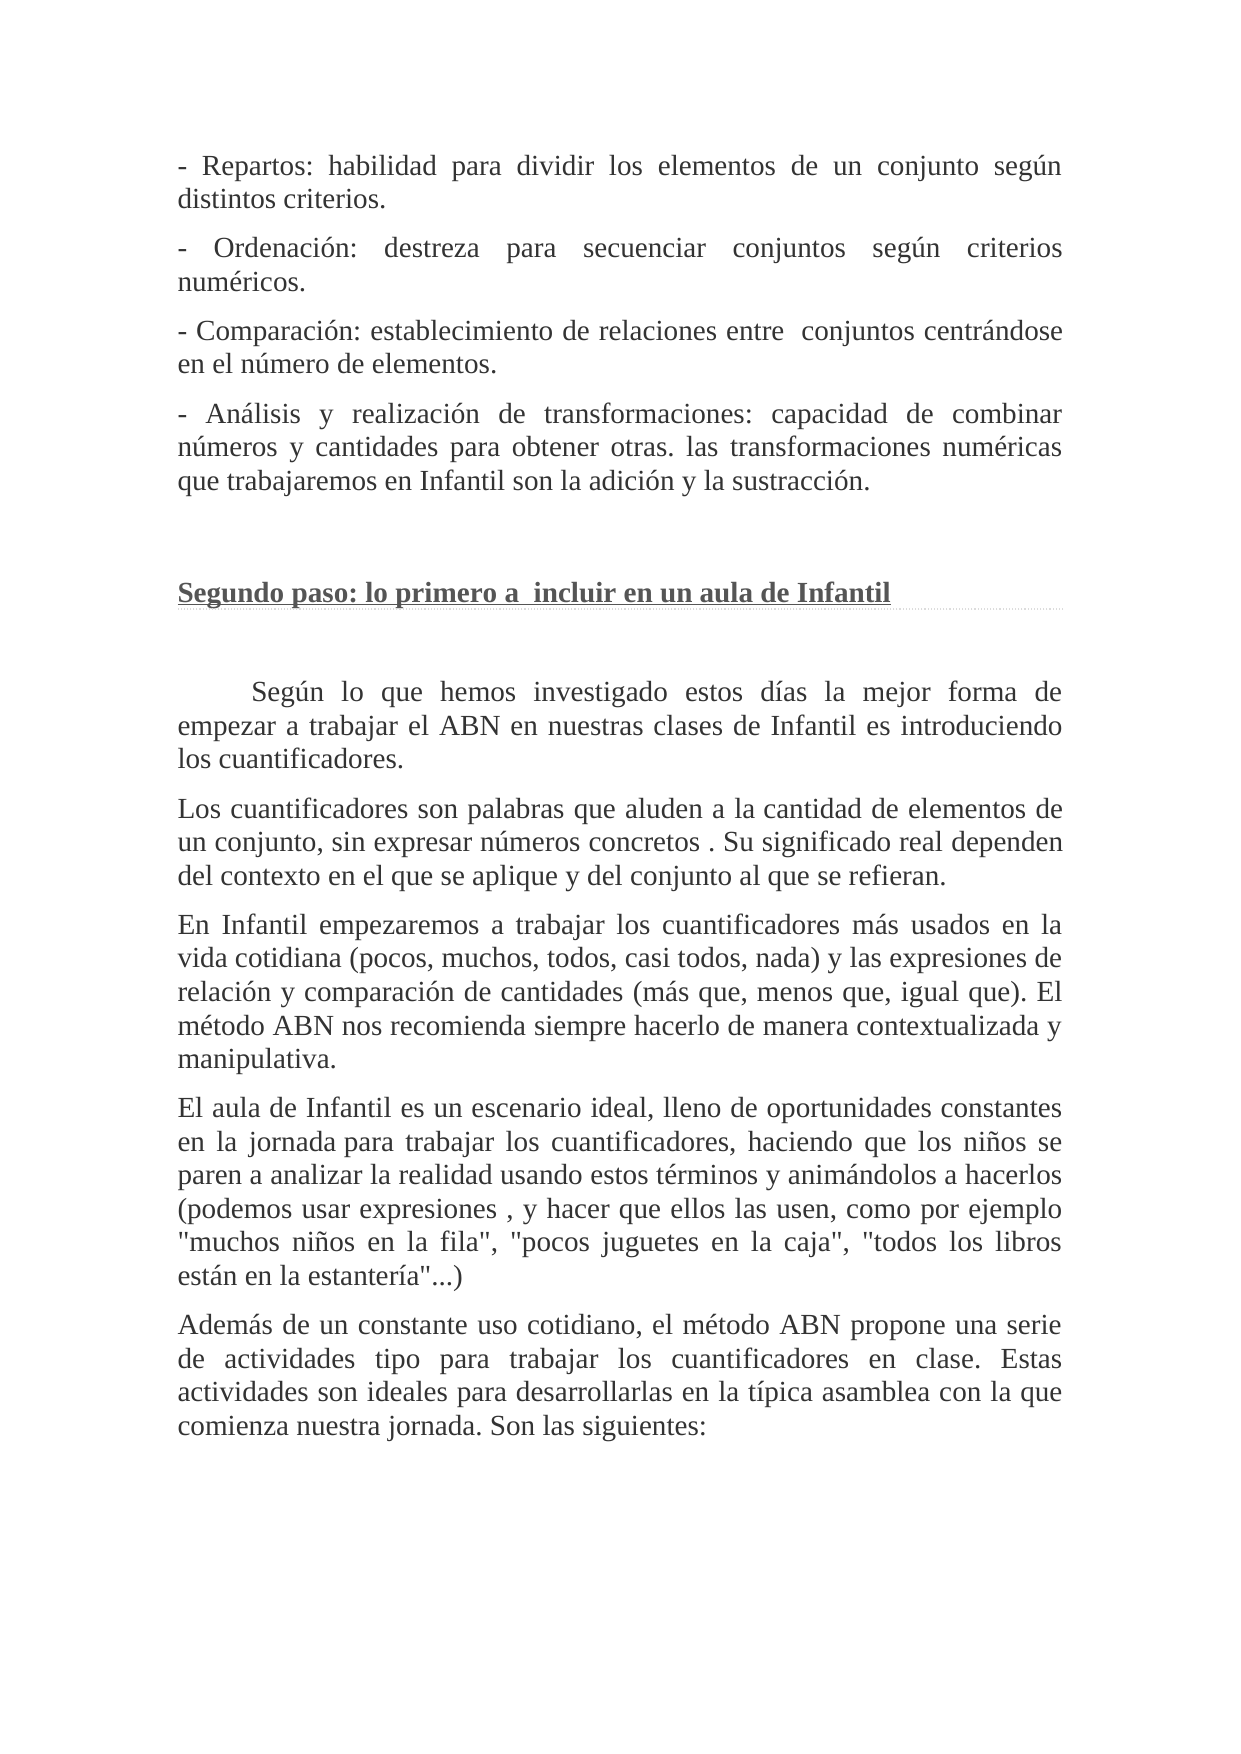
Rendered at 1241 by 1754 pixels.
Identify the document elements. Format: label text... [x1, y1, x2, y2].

text - Comparación: establecimiento de relaciones entre conjuntos centrándose en el número de elementos. [177, 313, 1063, 380]
text Los cuantificadores son palabras que aluden a la cantidad de elementos de un conjunto, sin expresar números concretos . Su significado real dependen del contexto en el que se aplique y del conjunto al que se refieran. [177, 791, 1063, 891]
text - Análisis y realización de transformaciones: capacidad de combinar números y cantidades para obtener otras. las transformaciones numéricas que trabajaremos en Infantil son la adición y la sustracción. [177, 396, 1063, 496]
text El aula de Infantil es un escenario ideal, lleno de oportunidades constantes en la jornada para trabajar los cuantificadores, haciendo que los niños se paren a analizar la realidad usando estos términos y animándolos a hacerlos (podemos usar expresiones , y hacer que ellos las usen, como por ejemplo "muchos niños en la fila", "pocos juguetes en la caja", "todos los libros están en la estantería"...) [177, 1090, 1063, 1292]
text Según lo que hemos investigado estos días la mejor forma de empezar a trabajar el ABN en nuestras clases de Infantil es introduciendo los cuantificadores. [177, 674, 1063, 775]
text En Infantil empezaremos a trabajar los cuantificadores más usados en la vida cotidiana (pocos, muchos, todos, casi todos, nada) y las expresiones de relación y comparación de cantidades (más que, menos que, igual que). El método ABN nos recomienda siempre hacerlo de manera contextualizada y manipulativa. [177, 907, 1063, 1075]
text Además de un constante uso cotidiano, el método ABN propone una serie de actividades tipo para trabajar los cuantificadores en clase. Estas actividades son ideales para desarrollarlas en la típica asamblea con la que comienza nuestra jornada. Son las siguientes: [177, 1307, 1063, 1441]
text - Repartos: habilidad para dividir los elementos de un conjunto según distintos criterios. [177, 148, 1063, 215]
text - Ordenación: destreza para secuenciar conjuntos según criterios numéricos. [177, 230, 1063, 297]
text Segundo paso: lo primero a incluir en un aula de Infantil [177, 561, 1063, 610]
